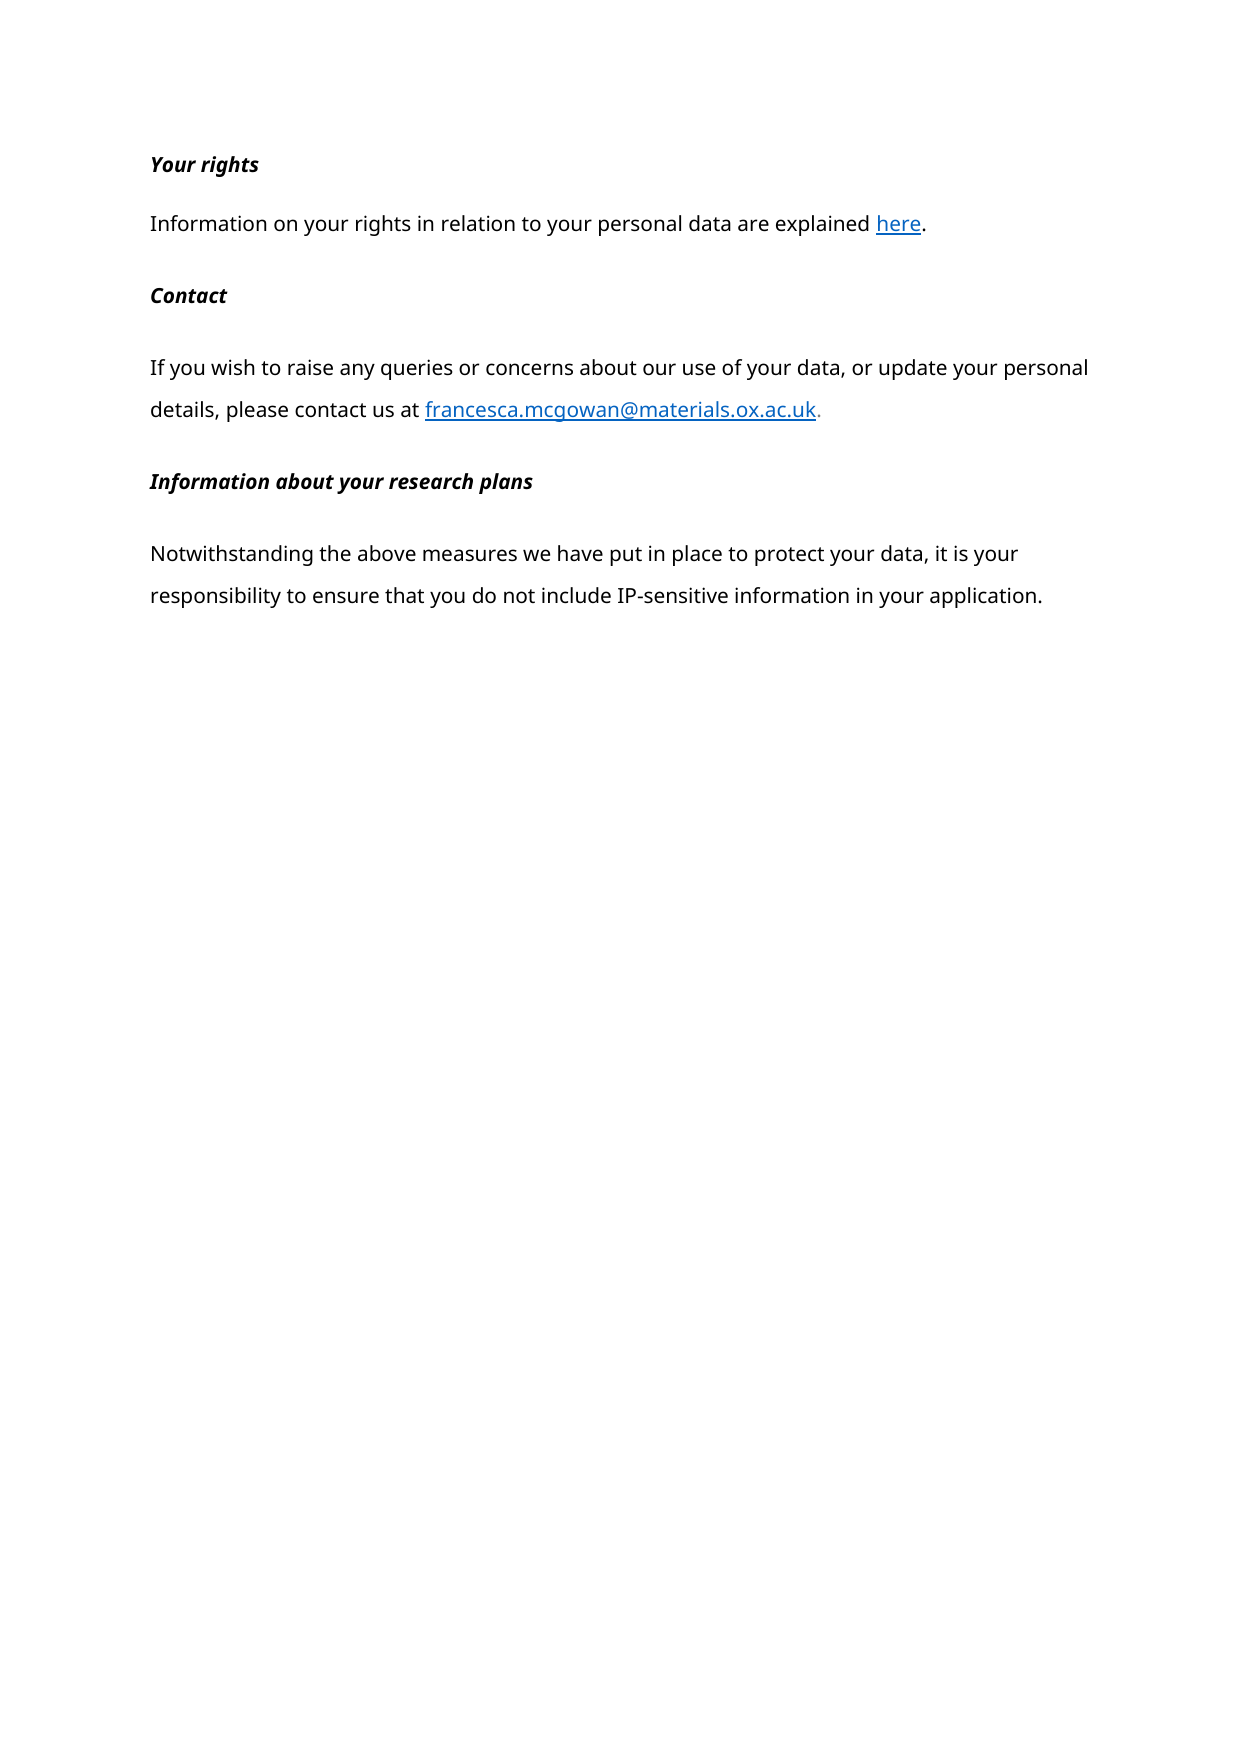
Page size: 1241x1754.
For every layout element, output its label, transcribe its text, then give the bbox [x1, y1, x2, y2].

text If you wish to raise any queries or concerns about our use of your data, or update your personal details, please contact us at francesca.mcgowan@materials.ox.ac.uk. [150, 353, 1090, 424]
text Information on your rights in relation to your personal data are explained here. [150, 209, 1090, 238]
text Information about your research plans [150, 467, 1090, 496]
text Notwithstanding the above measures we have put in place to protect your data, it is your responsibility to ensure that you do not include IP-sensitive information in your application. [150, 539, 1090, 610]
text Contact [150, 281, 1090, 309]
text Your rights [150, 150, 1090, 178]
